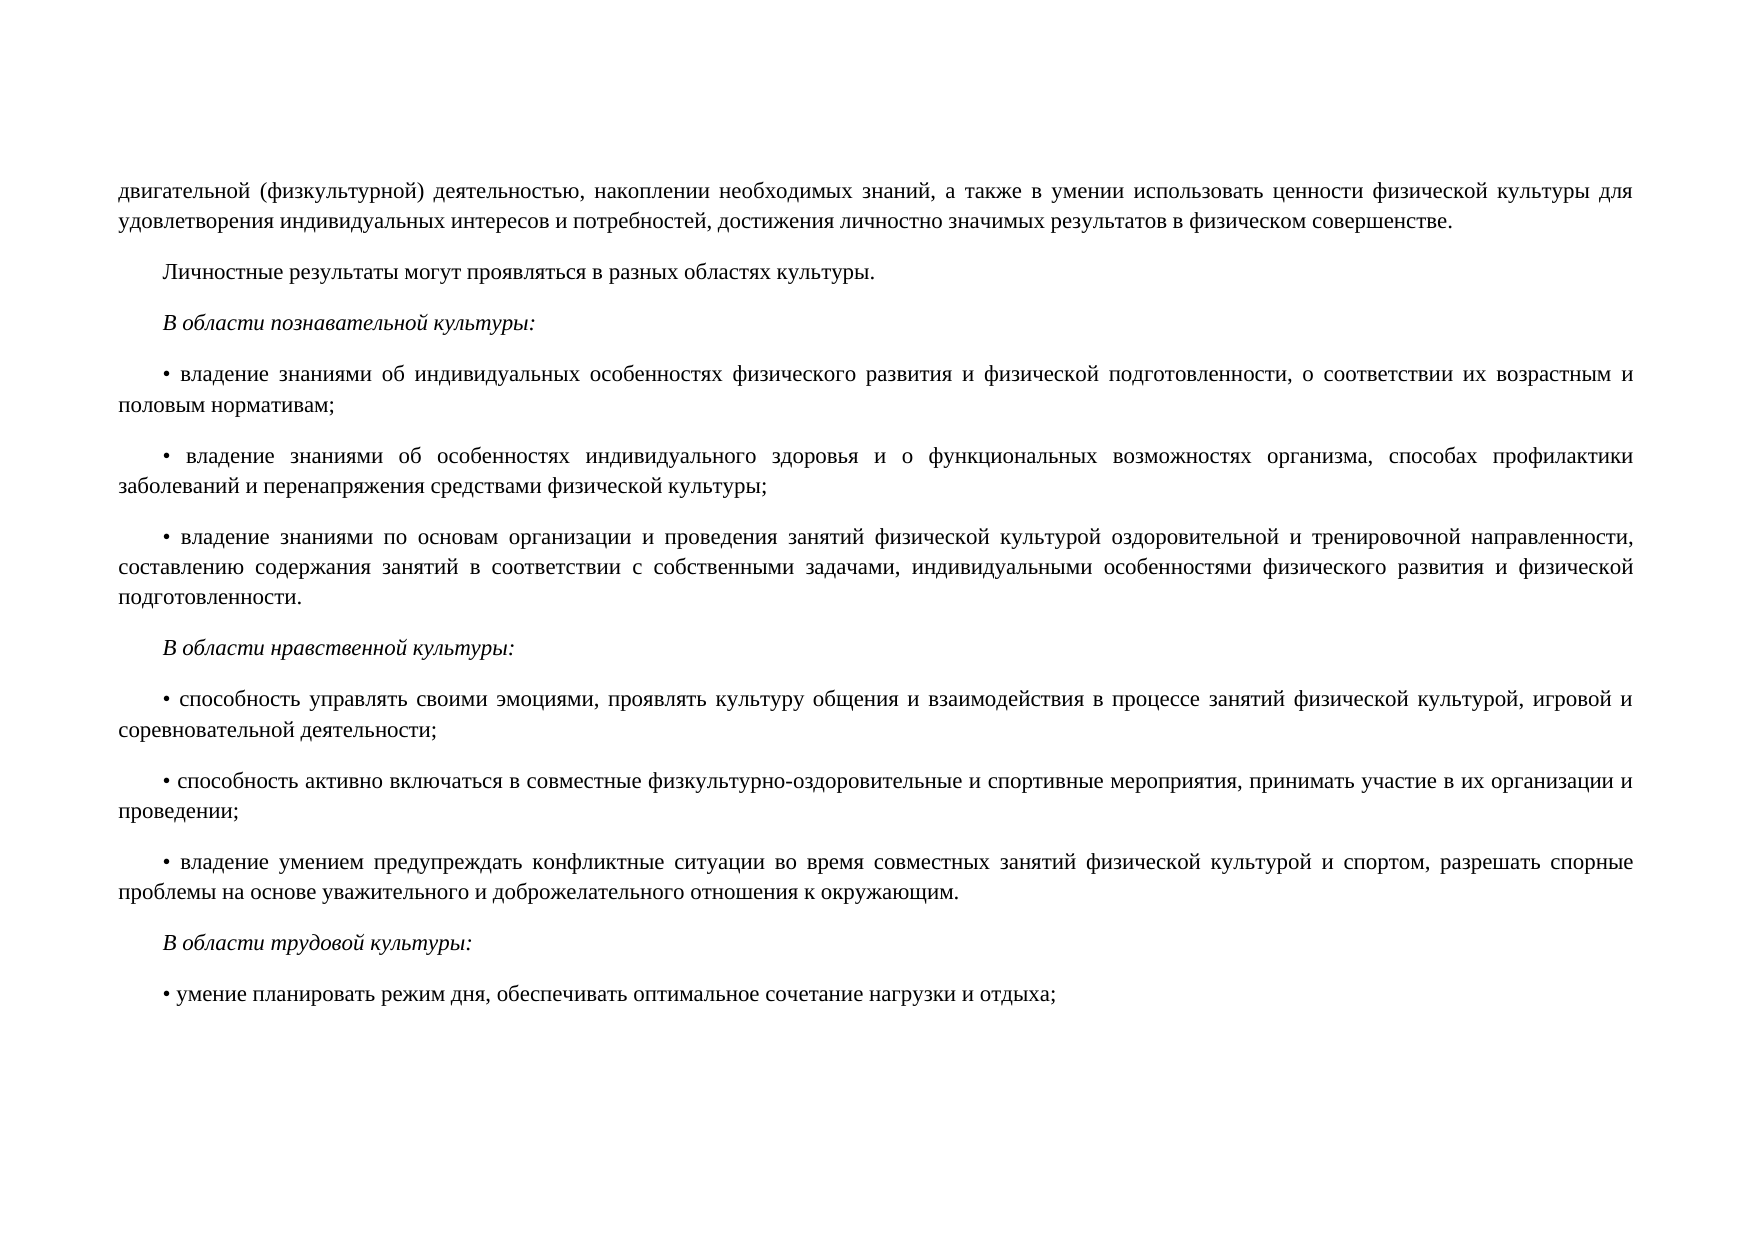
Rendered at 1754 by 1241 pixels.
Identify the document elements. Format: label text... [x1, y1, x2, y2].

text • способность управлять своими эмоциями, проявлять культуру общения и взаимодействия в процессе занятий физической культурой, игровой и соревновательной деятельности; [118, 686, 1636, 742]
text В области нравственной культуры: [118, 634, 1636, 661]
text В области познавательной культуры: [118, 309, 1636, 336]
text • умение планировать режим дня, обеспечивать оптимальное сочетание нагрузки и отдыха; [118, 980, 1636, 1007]
text • владение знаниями по основам организации и проведения занятий физической культурой оздоровительной и тренировочной направленности, составлению содержания занятий в соответствии с собственными задачами, индивидуальными особенностями физического развития и физической подготовленности. [118, 523, 1636, 610]
text • способность активно включаться в совместные физкультурно-оздоровительные и спортивные мероприятия, принимать участие в их организации и проведении; [118, 767, 1636, 823]
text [118, 177, 1636, 234]
text • владение умением предупреждать конфликтные ситуации во время совместных занятий физической культурой и спортом, разрешать спорные проблемы на основе уважительного и доброжелательного отношения к окружающим. [118, 848, 1636, 904]
text • владение знаниями об индивидуальных особенностях физического развития и физической подготовленности, о соответствии их возрастным и половым нормативам; [118, 361, 1636, 417]
text В области трудовой культуры: [118, 929, 1636, 956]
text • владение знаниями об особенностях индивидуального здоровья и о функциональных возможностях организма, способах профилактики заболеваний и перенапряжения средствами физической культуры; [118, 442, 1636, 498]
text Личностные результаты могут проявляться в разных областях культуры. [118, 258, 1636, 285]
